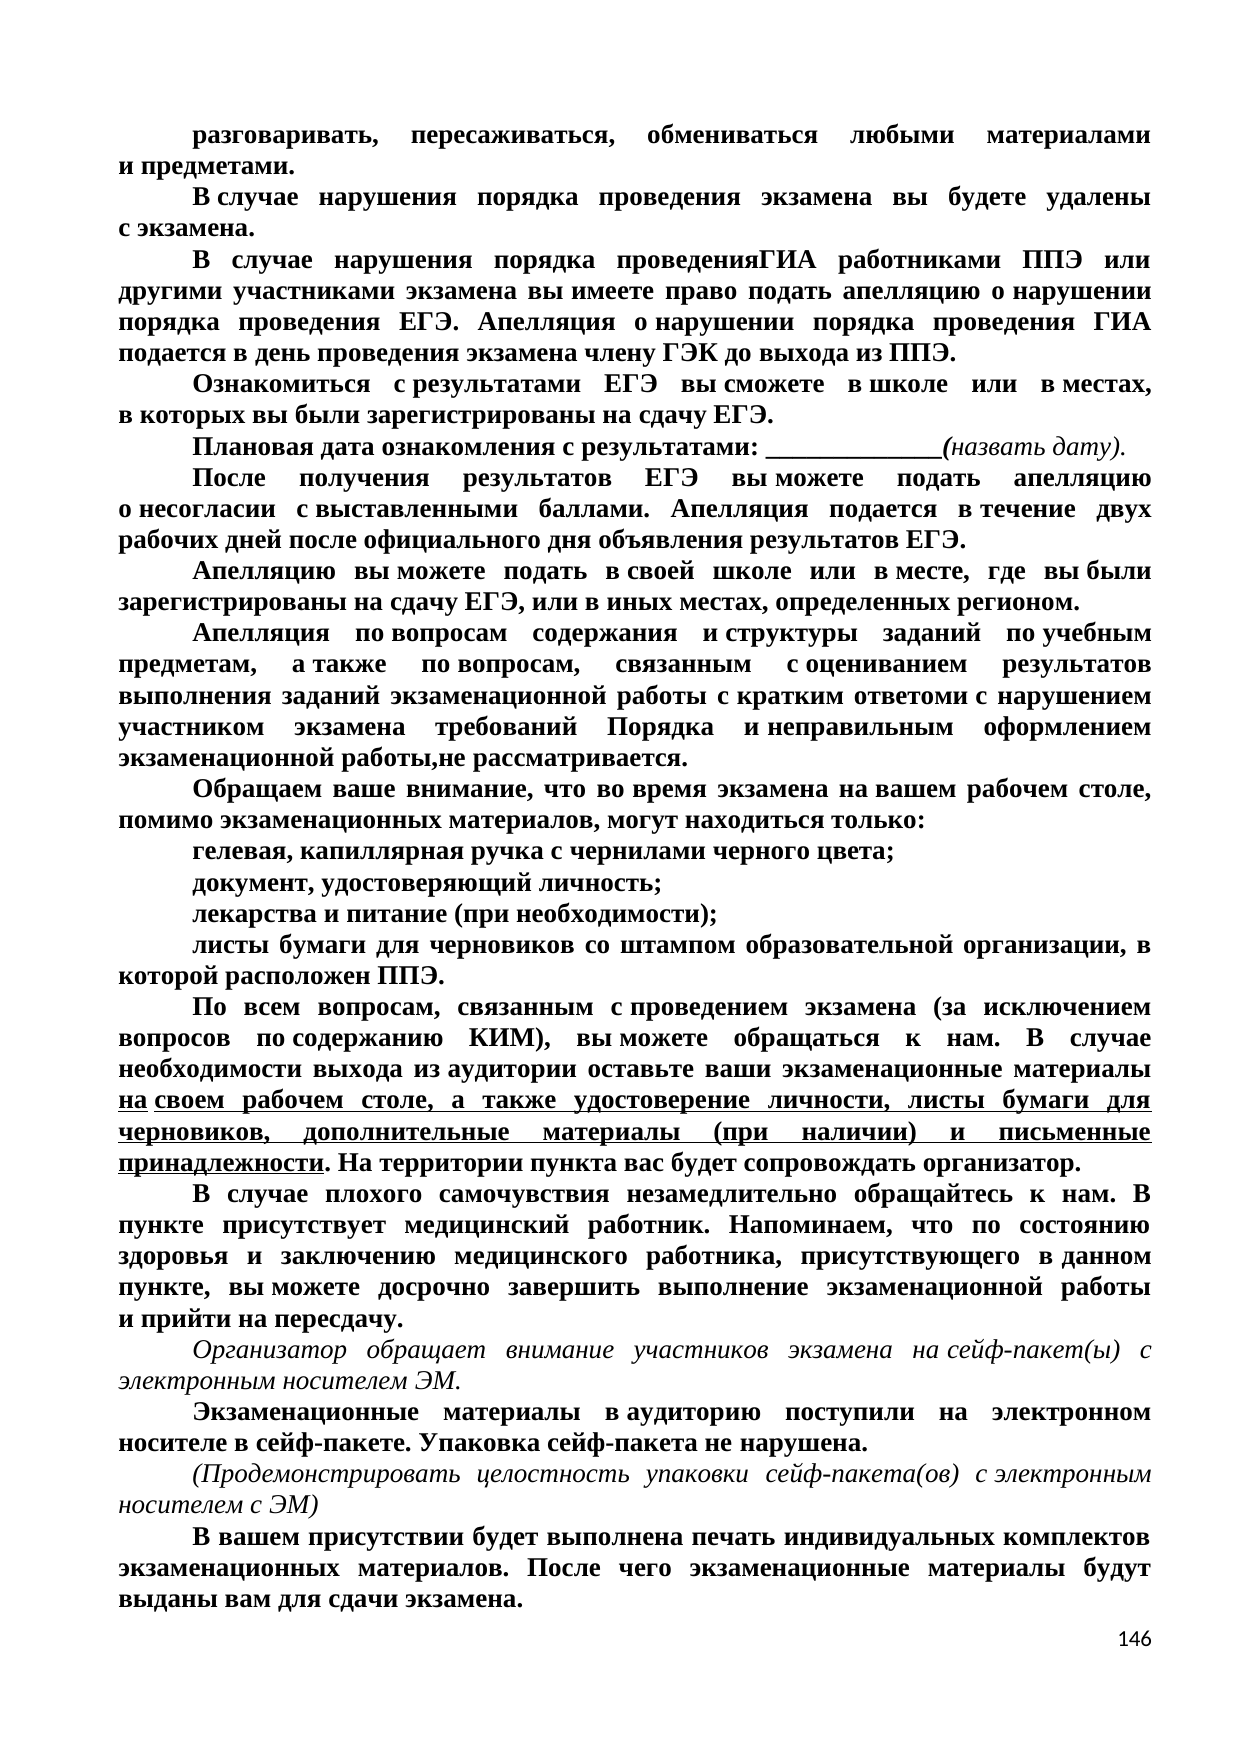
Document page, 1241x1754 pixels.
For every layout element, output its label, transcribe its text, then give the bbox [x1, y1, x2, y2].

text Организатор обращает внимание участников экзамена на сейф-пакет(ы) с электронным носителем ЭМ. [118, 1333, 1152, 1395]
text В вашем присутствии будет выполнена печать индивидуальных комплектов экзаменационных материалов. После чего экзаменационные материалы будут выданы вам для сдачи экзамена. [118, 1520, 1152, 1613]
text В случае плохого самочувствия незамедлительно обращайтесь к нам. В пункте присутствует медицинский работник. Напоминаем, что по состоянию здоровья и заключению медицинского работника, присутствующего в данном пункте, вы можете досрочно завершить выполнение экзаменационной работы и прийти на пересдачу. [118, 1177, 1152, 1333]
text В случае нарушения порядка проведенияГИА работниками ППЭ или другими участниками экзамена вы имеете право подать апелляцию о нарушении порядка проведения ЕГЭ. Апелляция о нарушении порядка проведения ГИА подается в день проведения экзамена члену ГЭК до выхода из ППЭ. [118, 243, 1152, 367]
text По всем вопросам, связанным с проведением экзамена (за исключением вопросов по содержанию КИМ), вы можете обращаться к нам. В случае необходимости выхода из аудитории оставьте ваши экзаменационные материалы на своем рабочем столе, а также удостоверение личности, листы бумаги для черновиков, дополнительные материалы (при наличии) и письменные принадлежности. На территории пункта вас будет сопровождать организатор. [118, 990, 1152, 1142]
text Ознакомиться с результатами ЕГЭ вы сможете в школе или в местах, в которых вы были зарегистрированы на сдачу ЕГЭ. [118, 367, 1152, 429]
text (Продемонстрировать целостность упаковки сейф-пакета(ов) с электронным носителем с ЭМ) [118, 1457, 1152, 1520]
text разговаривать, пересаживаться, обмениваться любыми материалами и предметами. [118, 118, 1152, 180]
text лекарства и питание (при необходимости); [118, 897, 1152, 928]
text Апелляция по вопросам содержания и структуры заданий по учебным предметам, а также по вопросам, связанным с оцениванием результатов выполнения заданий экзаменационной работы с кратким ответоми с нарушением участником экзамена требований Порядка и неправильным оформлением экзаменационной работы,не рассматривается. [118, 616, 1152, 772]
text гелевая, капиллярная ручка с чернилами черного цвета; [118, 834, 1152, 866]
text В случае нарушения порядка проведения экзамена вы будете удалены с экзамена. [118, 180, 1152, 243]
text документ, удостоверяющий личность; [118, 866, 1152, 897]
text Обращаем ваше внимание, что во время экзамена на вашем рабочем столе, помимо экзаменационных материалов, могут находиться только: [118, 772, 1152, 834]
text По всем вопросам, связанным с проведением экзамена (за исключением вопросов по содержанию КИМ), вы можете обращаться к нам. В случае необходимости выхода из аудитории оставьте ваши экзаменационные материалы на своем рабочем столе, а также удостоверение личности, листы бумаги для черновиков, дополнительные материалы (при наличии) и письменные принадлежности. На территории пункта вас будет сопровождать организатор. [118, 1143, 1152, 1177]
text Апелляцию вы можете подать в своей школе или в месте, где вы были зарегистрированы на сдачу ЕГЭ, или в иных местах, определенных регионом. [118, 554, 1152, 616]
text листы бумаги для черновиков со штампом образовательной организации, в которой расположен ППЭ. [118, 928, 1152, 990]
text Плановая дата ознакомления с результатами: _____________(назвать дату). [118, 429, 1152, 461]
text После получения результатов ЕГЭ вы можете подать апелляцию о несогласии с выставленными баллами. Апелляция подается в течение двух рабочих дней после официального дня объявления результатов ЕГЭ. [118, 461, 1152, 554]
text Экзаменационные материалы в аудиторию поступили на электронном носителе в сейф-пакете. Упаковка сейф-пакета не нарушена. [118, 1395, 1152, 1457]
